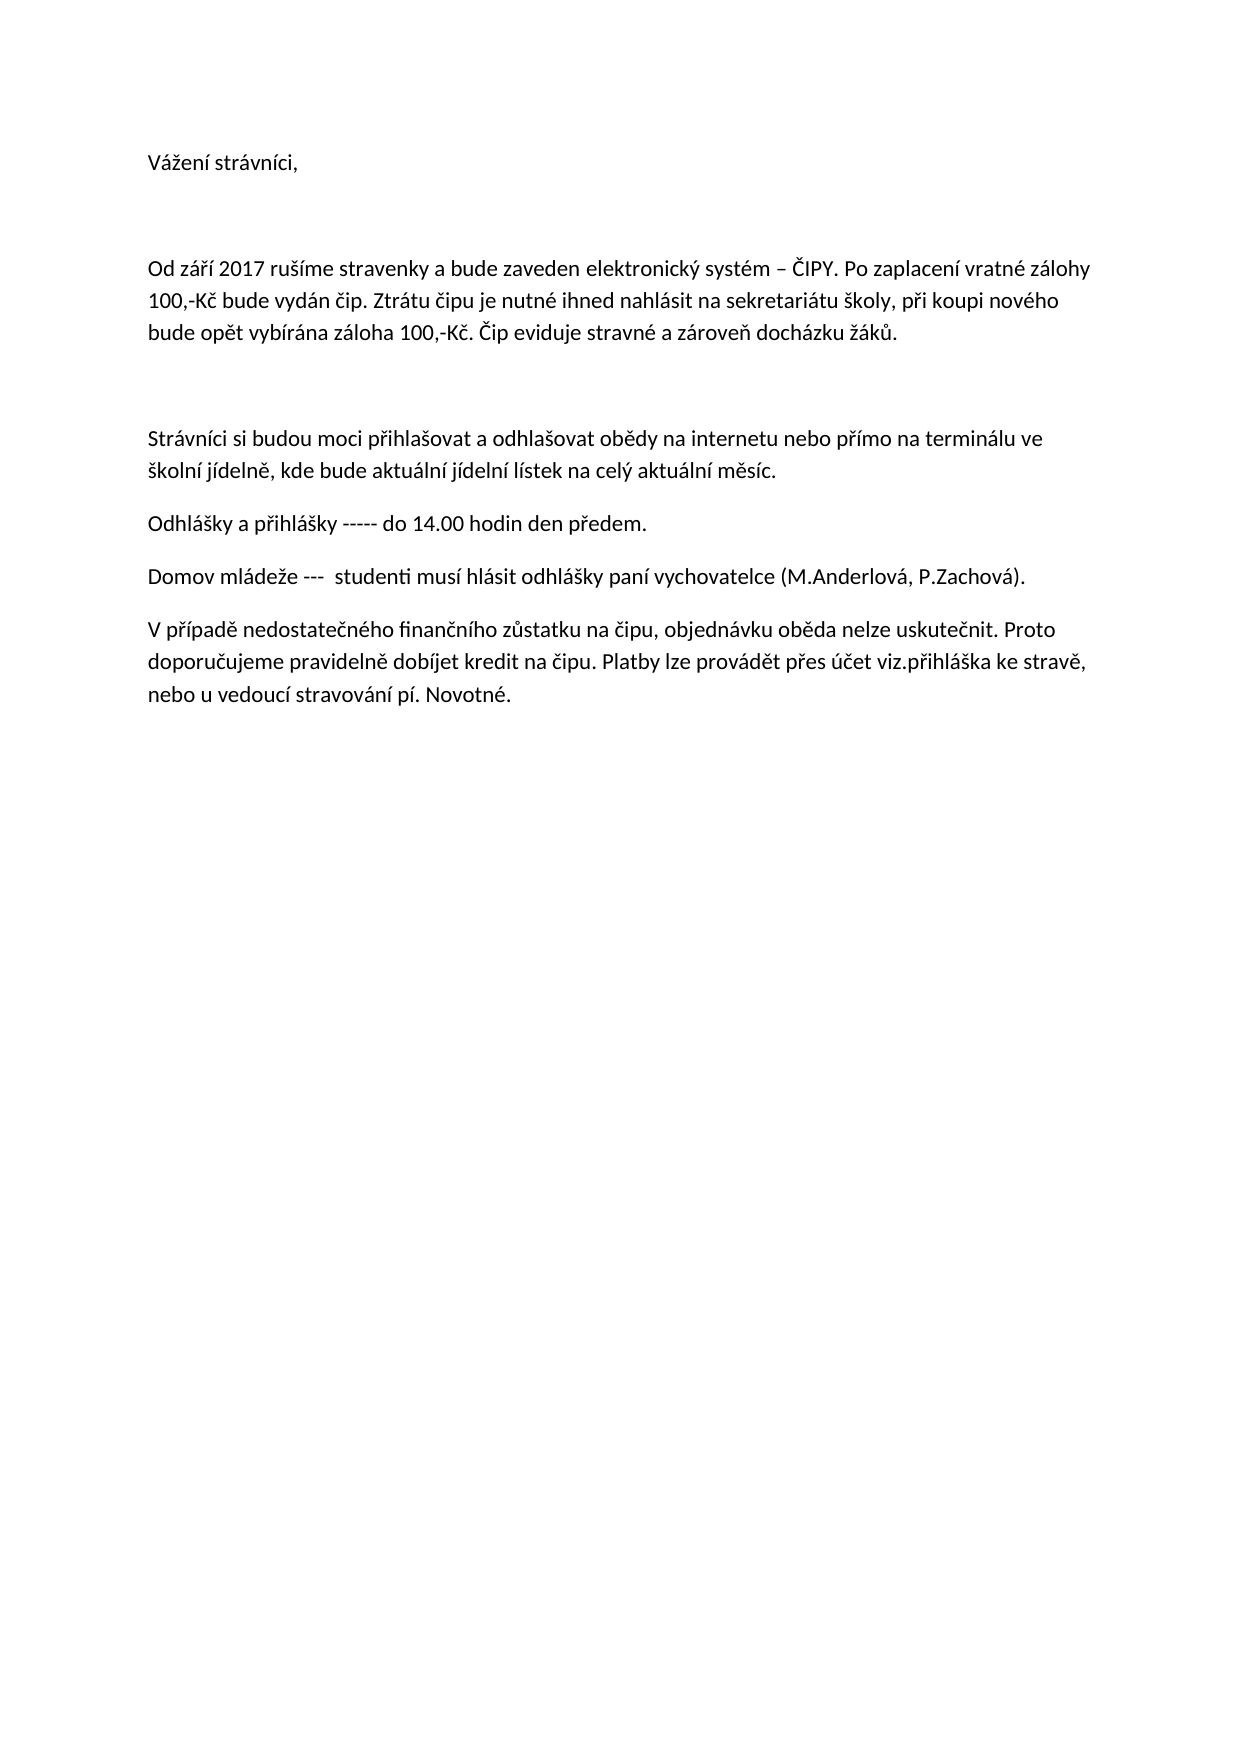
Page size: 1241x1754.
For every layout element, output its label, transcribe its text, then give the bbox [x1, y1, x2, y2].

text V případě nedostatečného finančního zůstatku na čipu, objednávku oběda nelze uskutečnit. Proto doporučujeme pravidelně dobíjet kredit na čipu. Platby lze provádět přes účet viz.přihláška ke stravě, nebo u vedoucí stravování pí. Novotné. [148, 615, 1093, 708]
text Odhlášky a přihlášky ----- do 14.00 hodin den předem. [148, 509, 1093, 537]
text Domov mládeže --- studenti musí hlásit odhlášky paní vychovatelce (M.Anderlová, P.Zachová). [148, 562, 1093, 590]
text Vážení strávníci, [148, 148, 1093, 176]
text Od září 2017 rušíme stravenky a bude zaveden elektronický systém – ČIPY. Po zaplacení vratné zálohy 100,-Kč bude vydán čip. Ztrátu čipu je nutné ihned nahlásit na sekretariátu školy, při koupi nového bude opět vybírána záloha 100,-Kč. Čip eviduje stravné a zároveň docházku žáků. [148, 254, 1093, 346]
text Strávníci si budou moci přihlašovat a odhlašovat obědy na internetu nebo přímo na terminálu ve školní jídelně, kde bude aktuální jídelní lístek na celý aktuální měsíc. [148, 424, 1093, 484]
